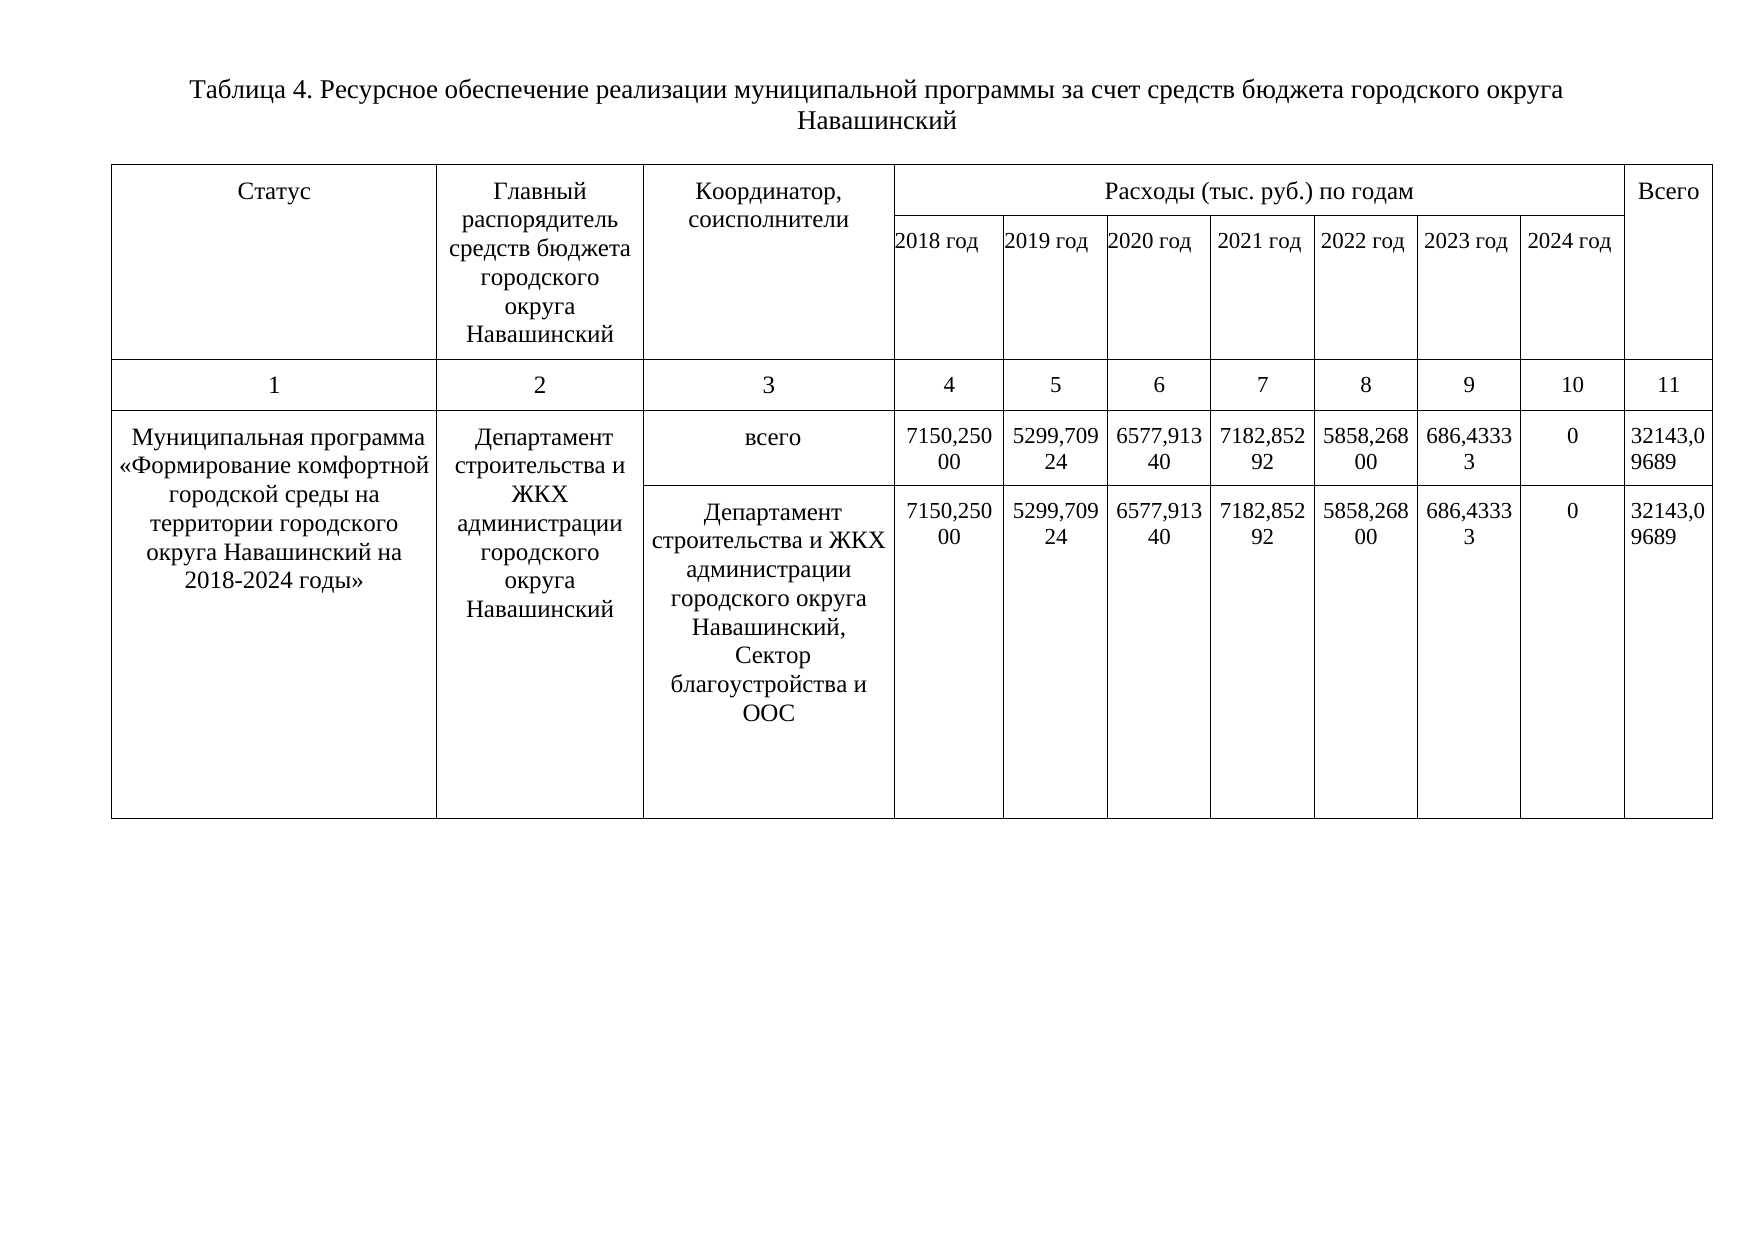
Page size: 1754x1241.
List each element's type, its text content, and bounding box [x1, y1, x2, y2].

table_cell 32143,09689 [1625, 411, 1712, 485]
table_cell 1 [112, 360, 436, 410]
table_cell 6 [1108, 360, 1210, 410]
table_cell 2018 год [895, 216, 1003, 359]
table_header Расходы (тыс. руб.) по годам [895, 165, 1624, 215]
table_cell Департамент строительства и ЖКХ администрации городского округа Навашинский, Сектор благоустройства и ООС [644, 486, 894, 818]
table_cell 9 [1418, 360, 1520, 410]
text Таблица 4. Ресурсное обеспечение реализации муниципальной программы за счет средств бюджета городского округа Навашинский [118, 73, 1636, 135]
table_cell 7182,85292 [1211, 486, 1314, 818]
table_cell 2022 год [1315, 216, 1417, 359]
table_cell 7150,25000 [895, 411, 1003, 485]
table_cell 5299,70924 [1004, 411, 1107, 485]
table_cell 7150,25000 [895, 486, 1003, 818]
table_cell 7182,85292 [1211, 411, 1314, 485]
table_cell 2 [437, 360, 643, 410]
table_cell 10 [1521, 360, 1624, 410]
table_cell 2020 год [1108, 216, 1210, 359]
table_cell 8 [1315, 360, 1417, 410]
table_cell 0 [1521, 411, 1624, 485]
table_cell 7 [1211, 360, 1314, 410]
table_cell 686,43333 [1418, 486, 1520, 818]
table_cell 6577,91340 [1108, 486, 1210, 818]
table_header Координатор, соисполнители [644, 165, 894, 359]
table_cell 5299,70924 [1004, 486, 1107, 818]
table_cell 5858,26800 [1315, 411, 1417, 485]
table_header Статус [112, 165, 436, 359]
table_cell Муниципальная программа «Формирование комфортной городской среды на территории городского округа Навашинский на 2018-2024 годы» [112, 411, 436, 818]
table_header Главный распорядитель средств бюджета городского округа Навашинский [437, 165, 643, 359]
table_cell 2021 год [1211, 216, 1314, 359]
table_cell 0 [1521, 486, 1624, 818]
table_cell 32143,09689 [1625, 486, 1712, 818]
table_cell 2023 год [1418, 216, 1520, 359]
table_cell 2024 год [1521, 216, 1624, 359]
table_cell 2019 год [1004, 216, 1107, 359]
table_cell 6577,91340 [1108, 411, 1210, 485]
table_cell 3 [644, 360, 894, 410]
table_cell 686,43333 [1418, 411, 1520, 485]
table_cell 11 [1625, 360, 1712, 410]
table_cell 4 [895, 360, 1003, 410]
table_cell 5858,26800 [1315, 486, 1417, 818]
table_header Всего [1625, 165, 1712, 359]
table_cell Департамент строительства и ЖКХ администрации городского округа Навашинский [437, 411, 643, 818]
table_cell всего [644, 411, 894, 485]
table_cell 5 [1004, 360, 1107, 410]
